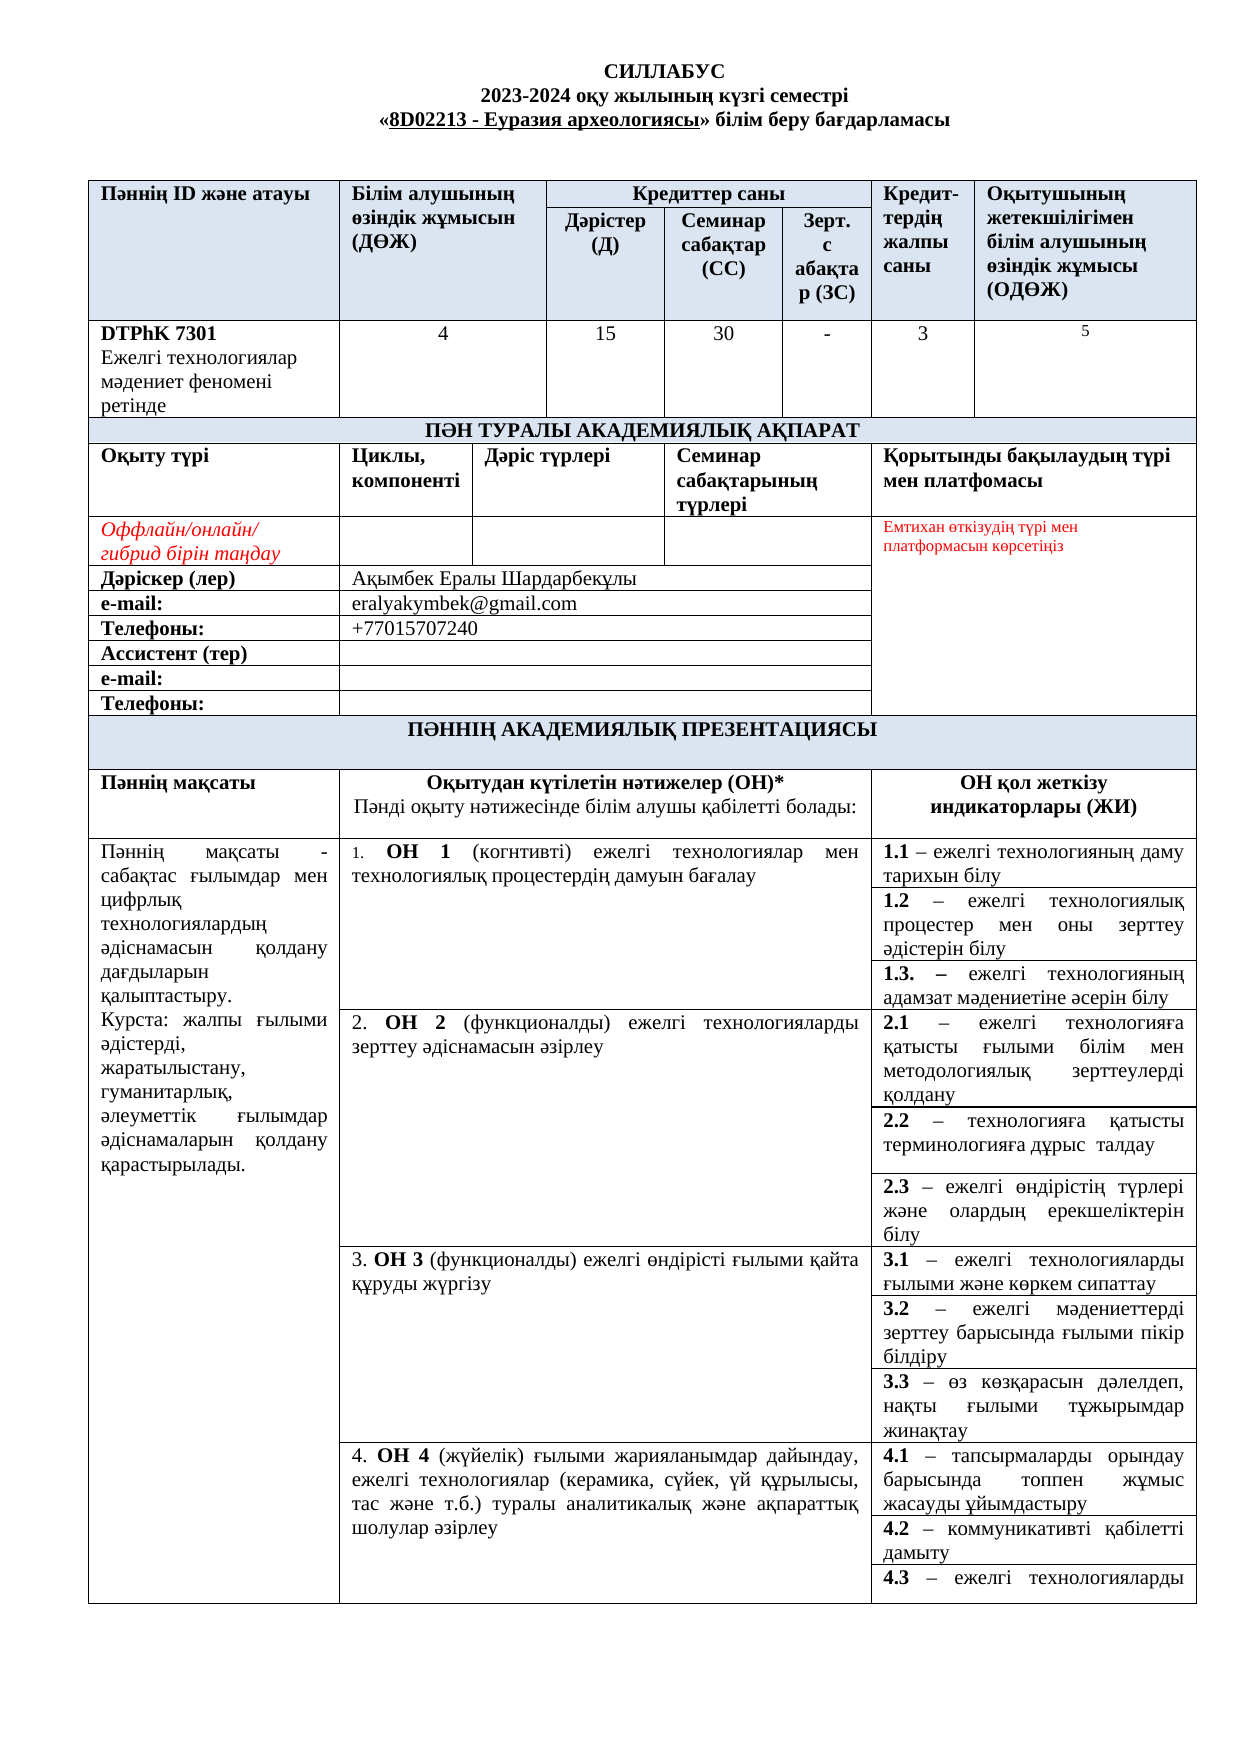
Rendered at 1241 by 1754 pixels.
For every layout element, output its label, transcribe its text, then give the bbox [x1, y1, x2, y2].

table_cell Семинар сабақтар (СС) [665, 208, 782, 320]
table_cell 2. ОН 2 (функционалды) ежелгі технологияларды зерттеу әдіснамасын әзірлеу [340, 1010, 871, 1246]
table_header Білім алушының өзіндік жұмысын (ДӨЖ) [340, 181, 546, 320]
table_header Кредит-тердің жалпы саны [872, 181, 974, 320]
table_cell Телефоны: [89, 691, 339, 715]
table_cell Ақымбек Ералы Шардарбекұлы [340, 566, 871, 590]
table_cell Оқытудан күтілетін нәтижелер (ОН)* Пәнді оқыту нәтижесінде білім алушы қабілетті болады: [340, 770, 871, 838]
table_cell Дәріс түрлері [473, 444, 664, 516]
table_cell ПӘННІҢ АКАДЕМИЯЛЫҚ ПРЕЗЕНТАЦИЯСЫ [89, 716, 1196, 769]
table_cell ОН қол жеткізу индикаторлары (ЖИ) [872, 770, 1196, 838]
table_cell [340, 691, 871, 715]
table_cell eralyakymbek@gmail.com [340, 591, 871, 615]
table_cell Оқыту түрі [89, 444, 339, 516]
table_header Пәннің ID және атауы [89, 181, 339, 320]
table_cell [340, 641, 871, 665]
table_cell 4. ОН 4 (жүйелік) ғылыми жарияланымдар дайындау, ежелгі технологиялар (керамика, сүйек, үй құрылысы, тас және т.б.) туралы аналитикалық және ақпараттық шолулар әзірлеу [340, 1443, 871, 1603]
table_cell DTPhK 7301 Ежелгі технологиялар мәдениет феномені ретінде [89, 321, 339, 417]
table_cell Дәрістер (Д) [547, 208, 664, 320]
table_cell - [783, 321, 871, 417]
table_cell 1. ОН 1 (когнтивті) ежелгі технологиялар мен технологиялық процестердің дамуын бағалау [340, 839, 871, 1009]
table_header Оқытушының жетекшілігімен білім алушының өзіндік жұмысы (ОДӨЖ) [975, 181, 1196, 320]
table_cell [340, 666, 871, 690]
table_cell 30 [665, 321, 782, 417]
table_cell [340, 517, 472, 565]
table_cell Зерт. сабақтар (ЗС) [783, 208, 871, 320]
table_cell Телефоны: [89, 616, 339, 640]
table_cell Циклы, компоненті [340, 444, 472, 516]
table_cell Ассистент (тер) [89, 641, 339, 665]
table_cell e-mail: [89, 591, 339, 615]
table_cell 4 [340, 321, 546, 417]
text 2023-2024 оқу жылының күзгі семестрі [177, 83, 1152, 107]
table_cell [473, 517, 664, 565]
table_cell 4.1 – тапсырмаларды орындау барысында топпен жұмыс жасауды ұйымдастыру [872, 1443, 1196, 1515]
table_cell 2.1 – ежелгі технологияға қатысты ғылыми білім мен методологиялық зерттеулерді қолдану [872, 1010, 1196, 1106]
table_cell +77015707240 [340, 616, 871, 640]
table_cell Емтихан өткізудің түрі мен платформасын көрсетіңіз [872, 517, 1196, 715]
table_cell 3.1 – ежелгі технологияларды ғылыми және көркем сипаттау [872, 1247, 1196, 1295]
text «8D02213 - Еуразия археологиясы» білім беру бағдарламасы [177, 107, 1152, 131]
table_cell 3 [872, 321, 974, 417]
table_cell 3. ОН 3 (функционалды) ежелгі өндірісті ғылыми қайта құруды жүргізу [340, 1247, 871, 1442]
table_cell 1.1 – ежелгі технологияның даму тарихын білу [872, 839, 1196, 887]
table_cell Пәннің мақсаты [89, 770, 339, 838]
table_cell 5 [975, 321, 1196, 417]
table_cell Қорытынды бақылаудың түрі мен платфомасы [872, 444, 1196, 516]
table_cell 15 [547, 321, 664, 417]
table_cell 1.3. – ежелгі технологияның адамзат мәдениетіне әсерін білу [872, 961, 1196, 1009]
table_cell Семинар сабақтарының түрлері [665, 444, 871, 516]
table_cell 1.2 – ежелгі технологиялық процестер мен оны зерттеу әдістерін білу [872, 888, 1196, 960]
table_cell Пәннің мақсаты - сабақтас ғылымдар мен цифрлық технологиялардың әдіснамасын қолдану дағдыларын қалыптастыру. Курста: жалпы ғылыми әдістерді, жаратылыстану, гуманитарлық, әлеуметтік ғылымдар әдіснамаларын қолдану қарастырылады. [89, 839, 339, 1603]
table_cell 4.2 – коммуникативті қабілетті дамыту [872, 1516, 1196, 1564]
table_cell ПӘН ТУРАЛЫ АКАДЕМИЯЛЫҚ АҚПАРАТ [89, 418, 1196, 442]
table_cell 2.3 – ежелгі өндірістің түрлері және олардың ерекшеліктерін білу [872, 1174, 1196, 1246]
text СИЛЛАБУС [177, 59, 1152, 83]
table_cell [665, 517, 871, 565]
table_cell Дәріскер (лер) [89, 566, 339, 590]
table_cell 3.3 – өз көзқарасын дәлелдеп, нақты ғылыми тұжырымдар жинақтау [872, 1369, 1196, 1442]
table_cell 3.2 – ежелгі мәдениеттерді зерттеу барысында ғылыми пікір білдіру [872, 1296, 1196, 1368]
table_header Кредиттер саны [547, 181, 871, 207]
table_cell e-mail: [89, 666, 339, 690]
table_cell 2.2 – технологияға қатысты терминологияға дұрыс талдау [872, 1108, 1196, 1173]
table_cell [872, 1565, 1196, 1603]
table_cell Оффлайн/онлайн/ гибрид бірін таңдау [89, 517, 339, 565]
